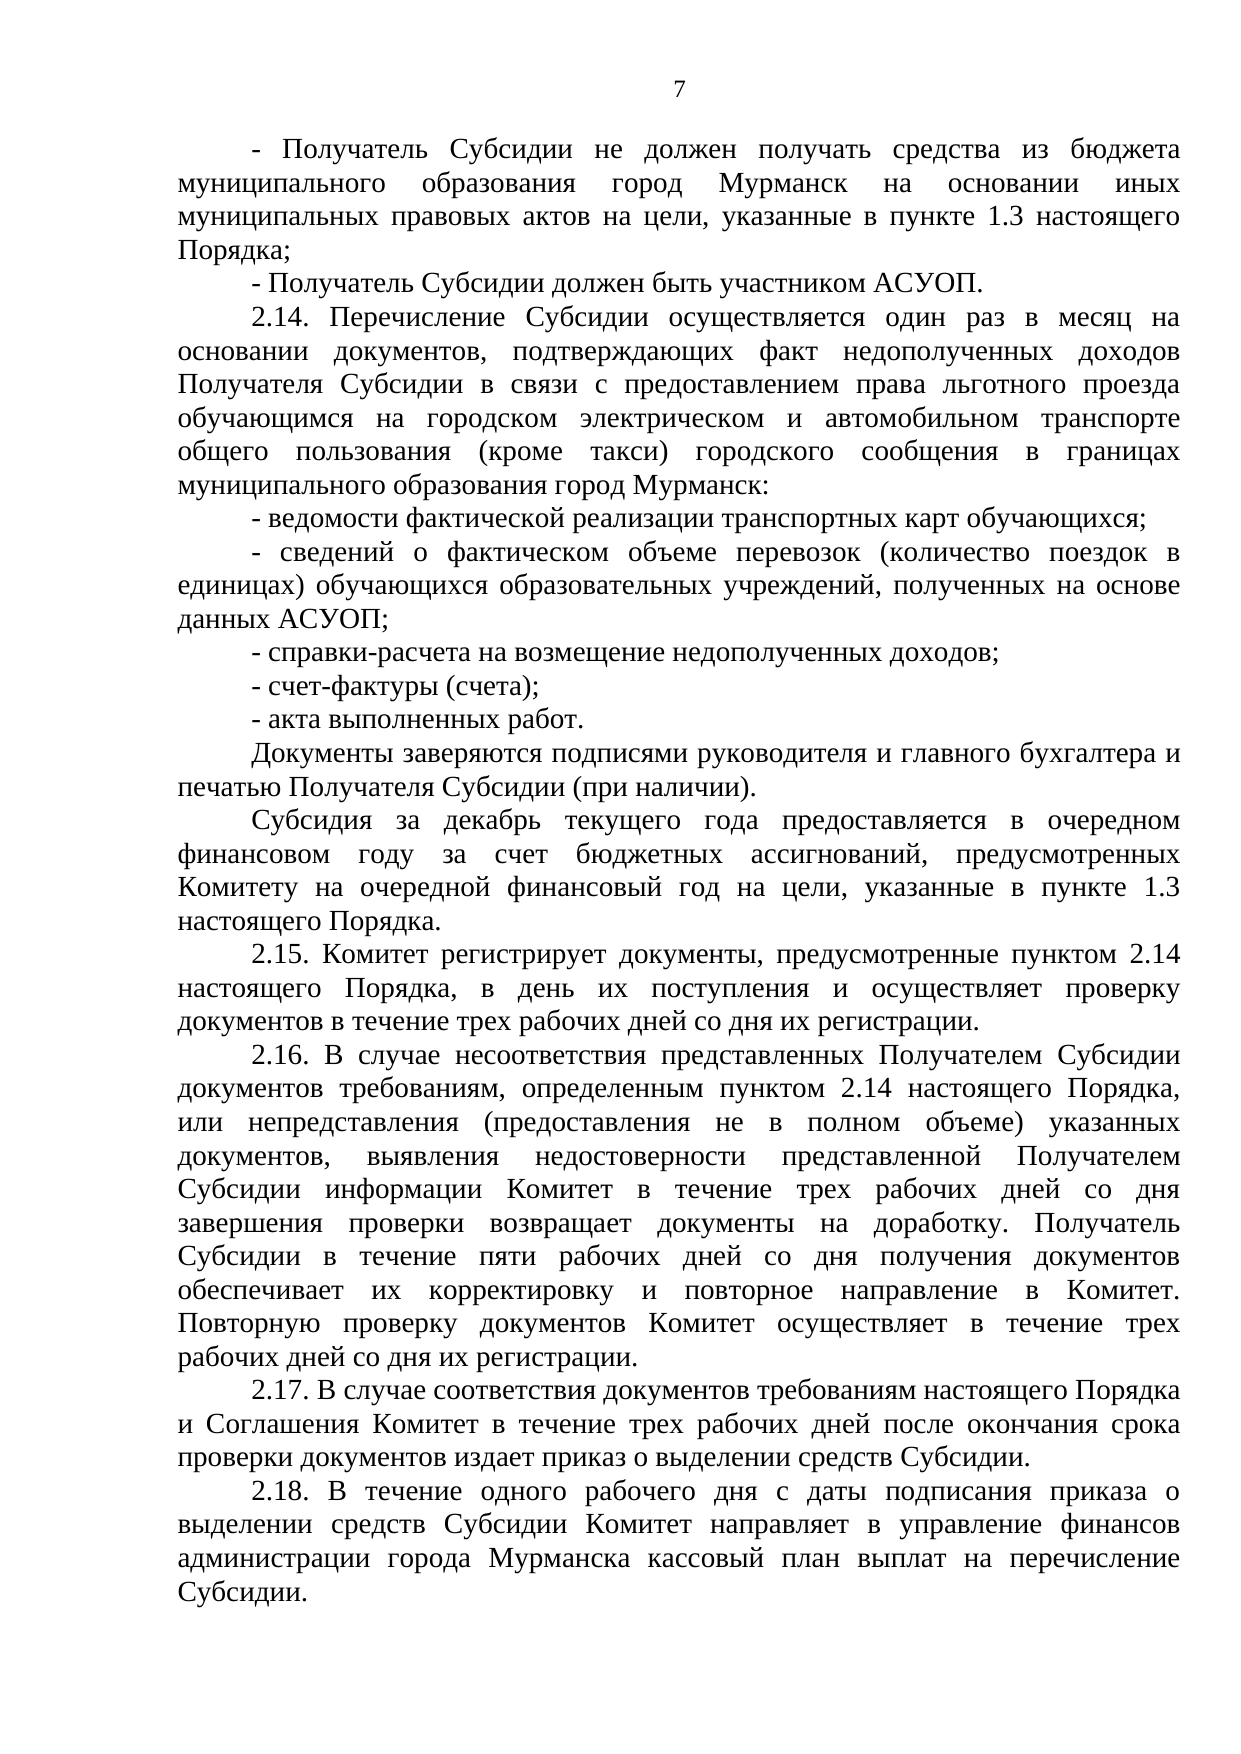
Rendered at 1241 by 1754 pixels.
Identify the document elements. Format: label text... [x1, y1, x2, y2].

text 2.16. В случае несоответствия представленных Получателем Субсидии документов требованиям, определенным пунктом 2.14 настоящего Порядка, или непредставления (предоставления не в полном объеме) указанных документов, выявления недостоверности представленной Получателем Субсидии информации Комитет в течение трех рабочих дней со дня завершения проверки возвращает документы на доработку. Получатель Субсидии в течение пяти рабочих дней со дня получения документов обеспечивает их корректировку и повторное направление в Комитет. Повторную проверку документов Комитет осуществляет в течение трех рабочих дней со дня их регистрации. [177, 1037, 1181, 1372]
text - Получатель Субсидии должен быть участником АСУОП. [177, 266, 1181, 299]
text 2.17. В случае соответствия документов требованиям настоящего Порядка и Соглашения Комитет в течение трех рабочих дней после окончания срока проверки документов издает приказ о выделении средств Субсидии. [177, 1372, 1181, 1473]
text - Получатель Субсидии не должен получать средства из бюджета муниципального образования город Мурманск на основании иных муниципальных правовых актов на цели, указанные в пункте 1.3 настоящего Порядка; [177, 131, 1181, 266]
text Документы заверяются подписями руководителя и главного бухгалтера и печатью Получателя Субсидии (при наличии). [177, 735, 1181, 802]
list - счет-фактуры (счета); [177, 668, 1181, 702]
text Субсидия за декабрь текущего года предоставляется в очередном финансовом году за счет бюджетных ассигнований, предусмотренных Комитету на очередной финансовый год на цели, указанные в пункте 1.3 настоящего Порядка. [177, 802, 1181, 936]
text 2.15. Комитет регистрирует документы, предусмотренные пунктом 2.14 настоящего Порядка, в день их поступления и осуществляет проверку документов в течение трех рабочих дней со дня их регистрации. [177, 936, 1181, 1037]
list - сведений о фактическом объеме перевозок (количество поездок в единицах) обучающихся образовательных учреждений, полученных на основе данных АСУОП; [177, 534, 1181, 634]
text 2.18. В течение одного рабочего дня с даты подписания приказа о выделении средств Субсидии Комитет направляет в управление финансов администрации города Мурманска кассовый план выплат на перечисление Субсидии. [177, 1473, 1181, 1607]
list - справки-расчета на возмещение недополученных доходов; [177, 634, 1181, 668]
list - ведомости фактической реализации транспортных карт обучающихся; [177, 500, 1181, 534]
list 2.14. Перечисление Субсидии осуществляется один раз в месяц на основании документов, подтверждающих факт недополученных доходов Получателя Субсидии в связи с предоставлением права льготного проезда обучающимся на городском электрическом и автомобильном транспорте общего пользования (кроме такси) городского сообщения в границах муниципального образования город Мурманск: [177, 299, 1181, 500]
list - акта выполненных работ. [177, 702, 1181, 735]
